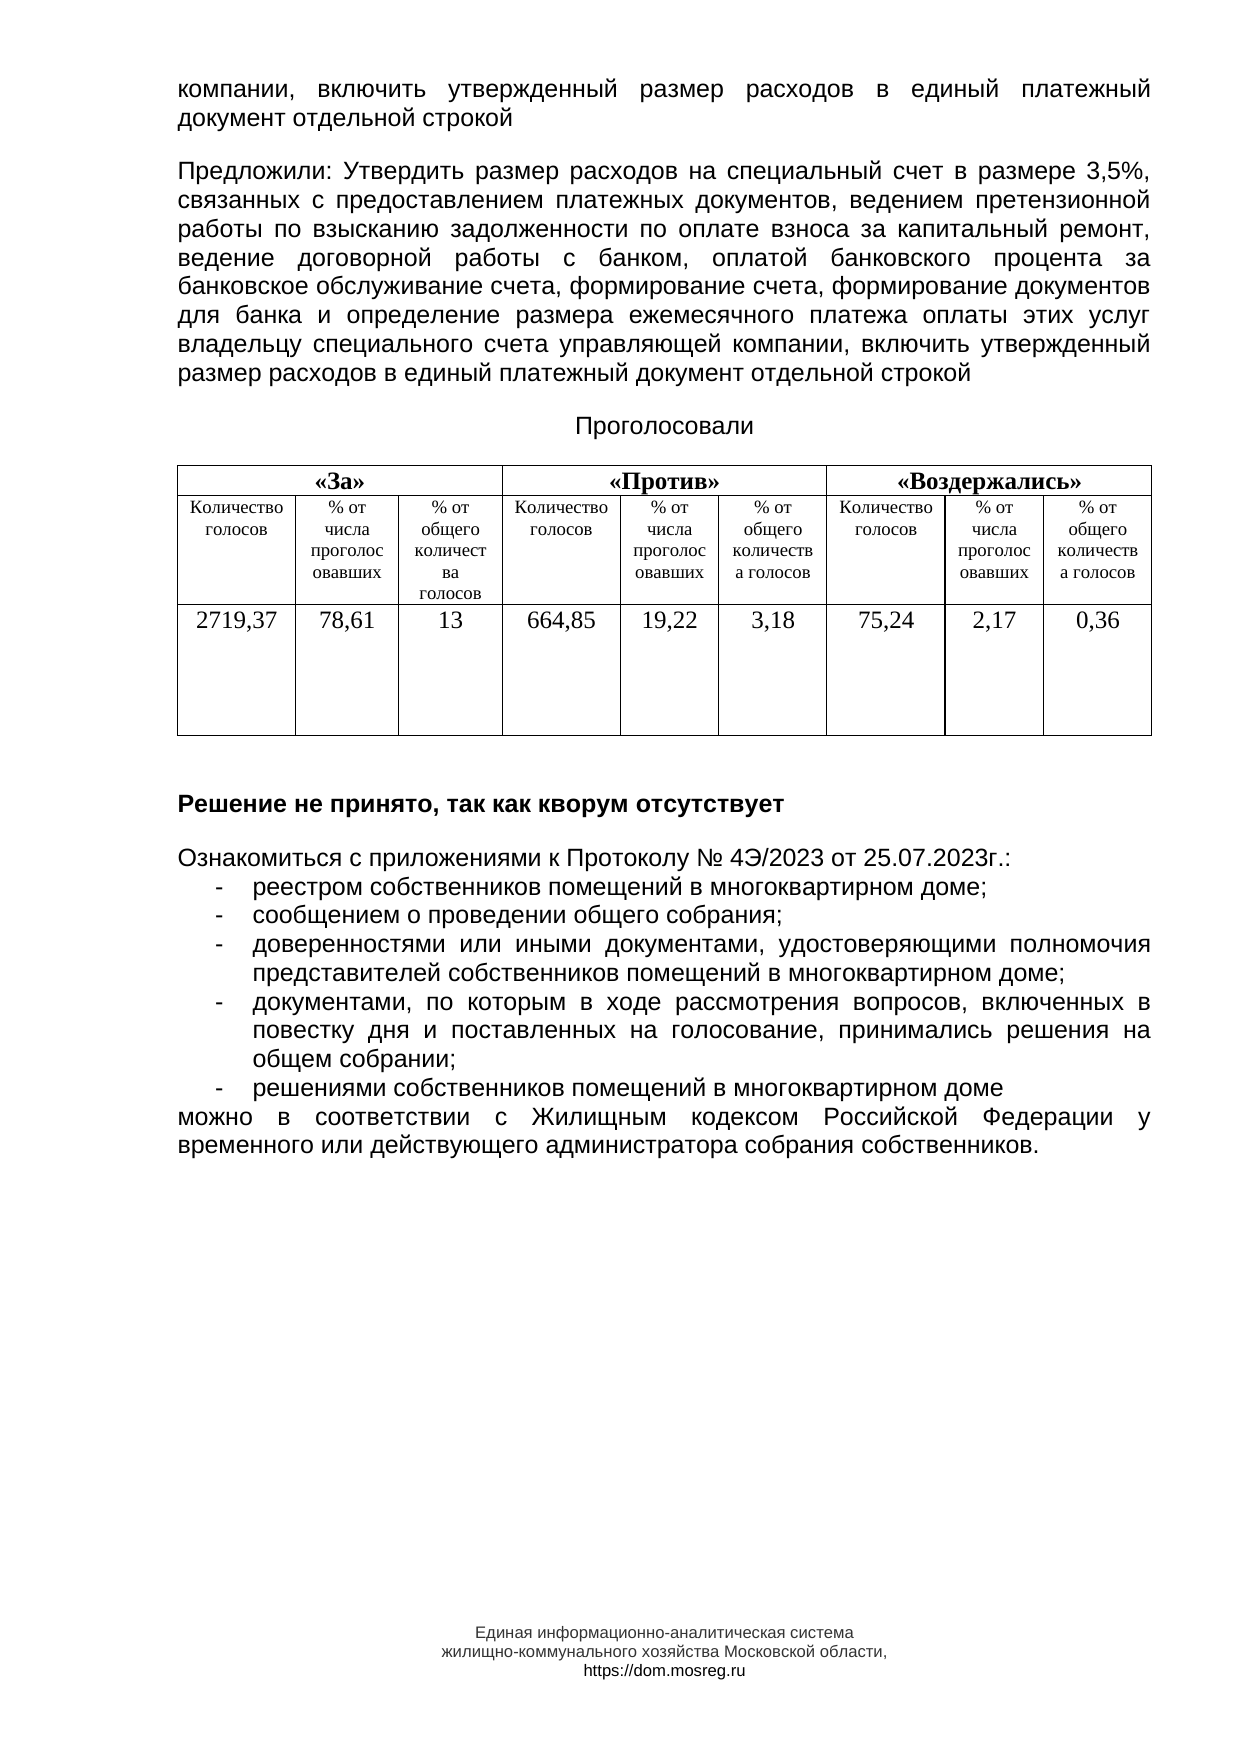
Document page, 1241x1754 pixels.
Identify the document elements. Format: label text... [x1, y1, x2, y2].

table_cell 19,22 [621, 605, 718, 734]
table_cell 664,85 [503, 605, 620, 734]
table_cell 2719,37 [178, 605, 295, 734]
table_header «Воздержались» [827, 466, 1151, 495]
list решениями собственников помещений в многоквартирном доме [215, 1073, 1152, 1102]
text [177, 74, 1152, 131]
table_cell % от числа проголосовавших [621, 496, 718, 604]
text можно в соответствии с Жилищным кодексом Российской Федерации у временного или действующего администратора собрания собственников. [177, 1102, 1152, 1159]
list документами, по которым в ходе рассмотрения вопросов, включенных в повестку дня и поставленных на голосование, принимались решения на общем собрании; [215, 987, 1152, 1073]
table_cell 3,18 [719, 605, 826, 734]
table_cell % от числа проголосовавших [296, 496, 398, 604]
table_cell 2,17 [946, 605, 1043, 734]
table_cell % от общего количества голосов [399, 496, 502, 604]
list реестром собственников помещений в многоквартирном доме; [215, 872, 1152, 901]
text Ознакомиться с приложениями к Протоколу № 4Э/2023 от 25.07.2023г.: [177, 843, 1152, 872]
table_cell Количество голосов [178, 496, 295, 604]
text Предложили: Утвердить размер расходов на специальный счет в размере 3,5%, связанных с предоставлением платежных документов, ведением претензионной работы по взысканию задолженности по оплате взноса за капитальный ремонт, ведение договорной работы с банком, оплатой банковского процента за банковское обслуживание счета, формирование счета, формирование документов для банка и определение размера ежемесячного платежа оплаты этих услуг владельцу специального счета управляющей компании, включить утвержденный размер расходов в единый платежный документ отдельной строкой [177, 156, 1152, 386]
table_cell % от общего количества голосов [1044, 496, 1151, 604]
table_cell 75,24 [827, 605, 944, 734]
text Решение не принято, так как кворум отсутствует [177, 789, 1152, 818]
table_cell % от общего количества голосов [719, 496, 826, 604]
text Проголосовали [177, 411, 1152, 440]
table_cell Количество голосов [827, 496, 944, 604]
table_cell 13 [399, 605, 502, 734]
table_cell Количество голосов [503, 496, 620, 604]
table_header «Против» [503, 466, 826, 495]
table_header «За» [178, 466, 502, 495]
list доверенностями или иными документами, удостоверяющими полномочия представителей собственников помещений в многоквартирном доме; [215, 929, 1152, 987]
list сообщением о проведении общего собрания; [215, 901, 1152, 929]
table_cell % от числа проголосовавших [946, 496, 1043, 604]
table_cell 78,61 [296, 605, 398, 734]
table_cell 0,36 [1044, 605, 1151, 734]
